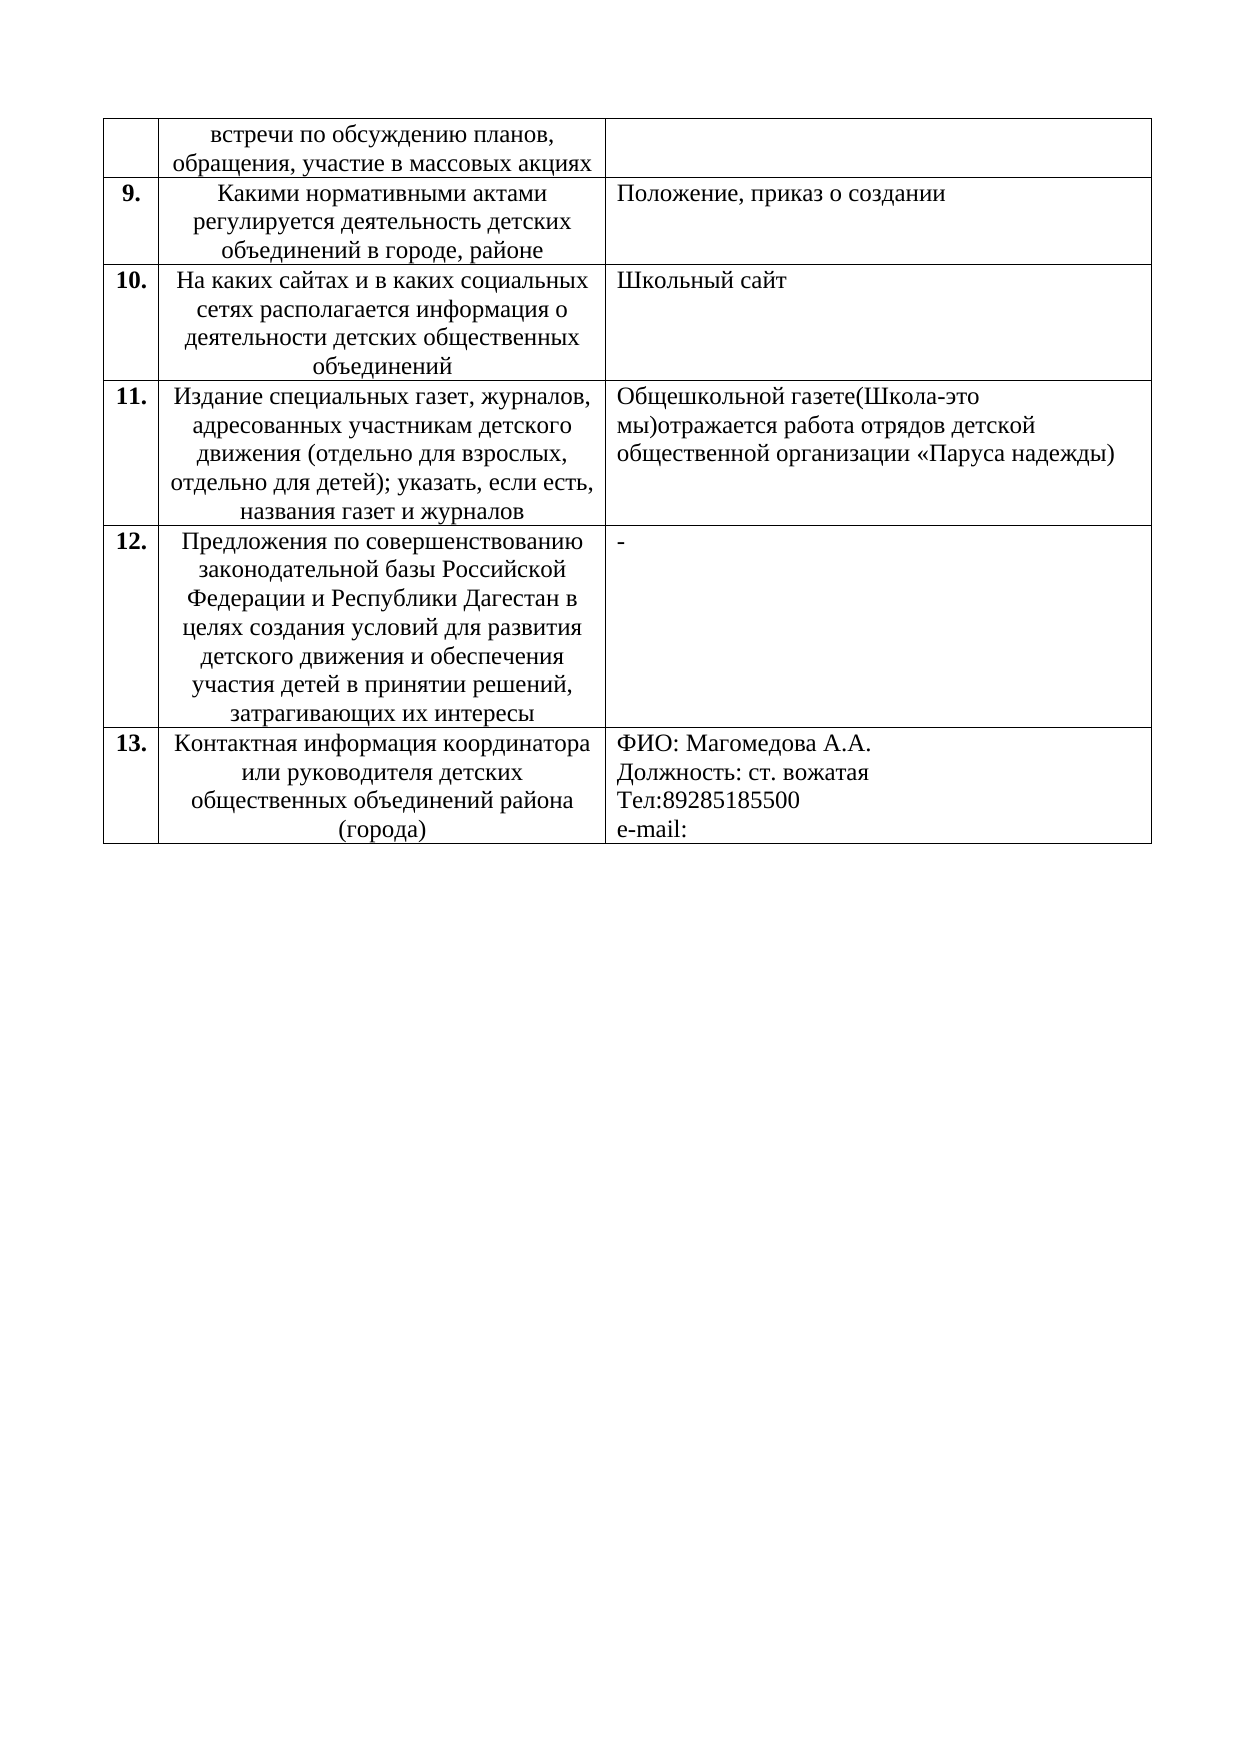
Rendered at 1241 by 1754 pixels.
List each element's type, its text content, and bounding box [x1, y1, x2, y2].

table_cell На каких сайтах и в каких социальных сетях располагается информация о деятельности детских общественных объединений [159, 265, 605, 380]
table_cell 10. [104, 265, 158, 380]
table_cell Положение, приказ о создании [606, 178, 1151, 264]
table_cell 12. [104, 526, 158, 727]
table_cell - [606, 526, 1151, 727]
table_cell Школьный сайт [606, 265, 1151, 380]
table_cell Общешкольной газете(Школа-это мы)отражается работа отрядов детской общественной организации «Паруса надежды) [606, 381, 1151, 525]
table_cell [606, 119, 1151, 177]
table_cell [159, 119, 605, 177]
table_cell Какими нормативными актами регулируется деятельность детских объединений в городе, районе [159, 178, 605, 264]
table_cell 8. [104, 119, 158, 177]
table_cell ФИО: Магомедова А.А. Должность: ст. вожатая Тел:89285185500 e-mail: [606, 728, 1151, 843]
table_cell 13. [104, 728, 158, 843]
table_cell Контактная информация координатора или руководителя детских общественных объединений района (города) [159, 728, 605, 843]
table_cell Издание специальных газет, журналов, адресованных участникам детского движения (отдельно для взрослых, отдельно для детей); указать, если есть, названия газет и журналов [159, 381, 605, 525]
table_cell 11. [104, 381, 158, 525]
table_cell Предложения по совершенствованию законодательной базы Российской Федерации и Республики Дагестан в целях создания условий для развития детского движения и обеспечения участия детей в принятии решений, затрагивающих их интересы [159, 526, 605, 727]
table_cell 9. [104, 178, 158, 264]
